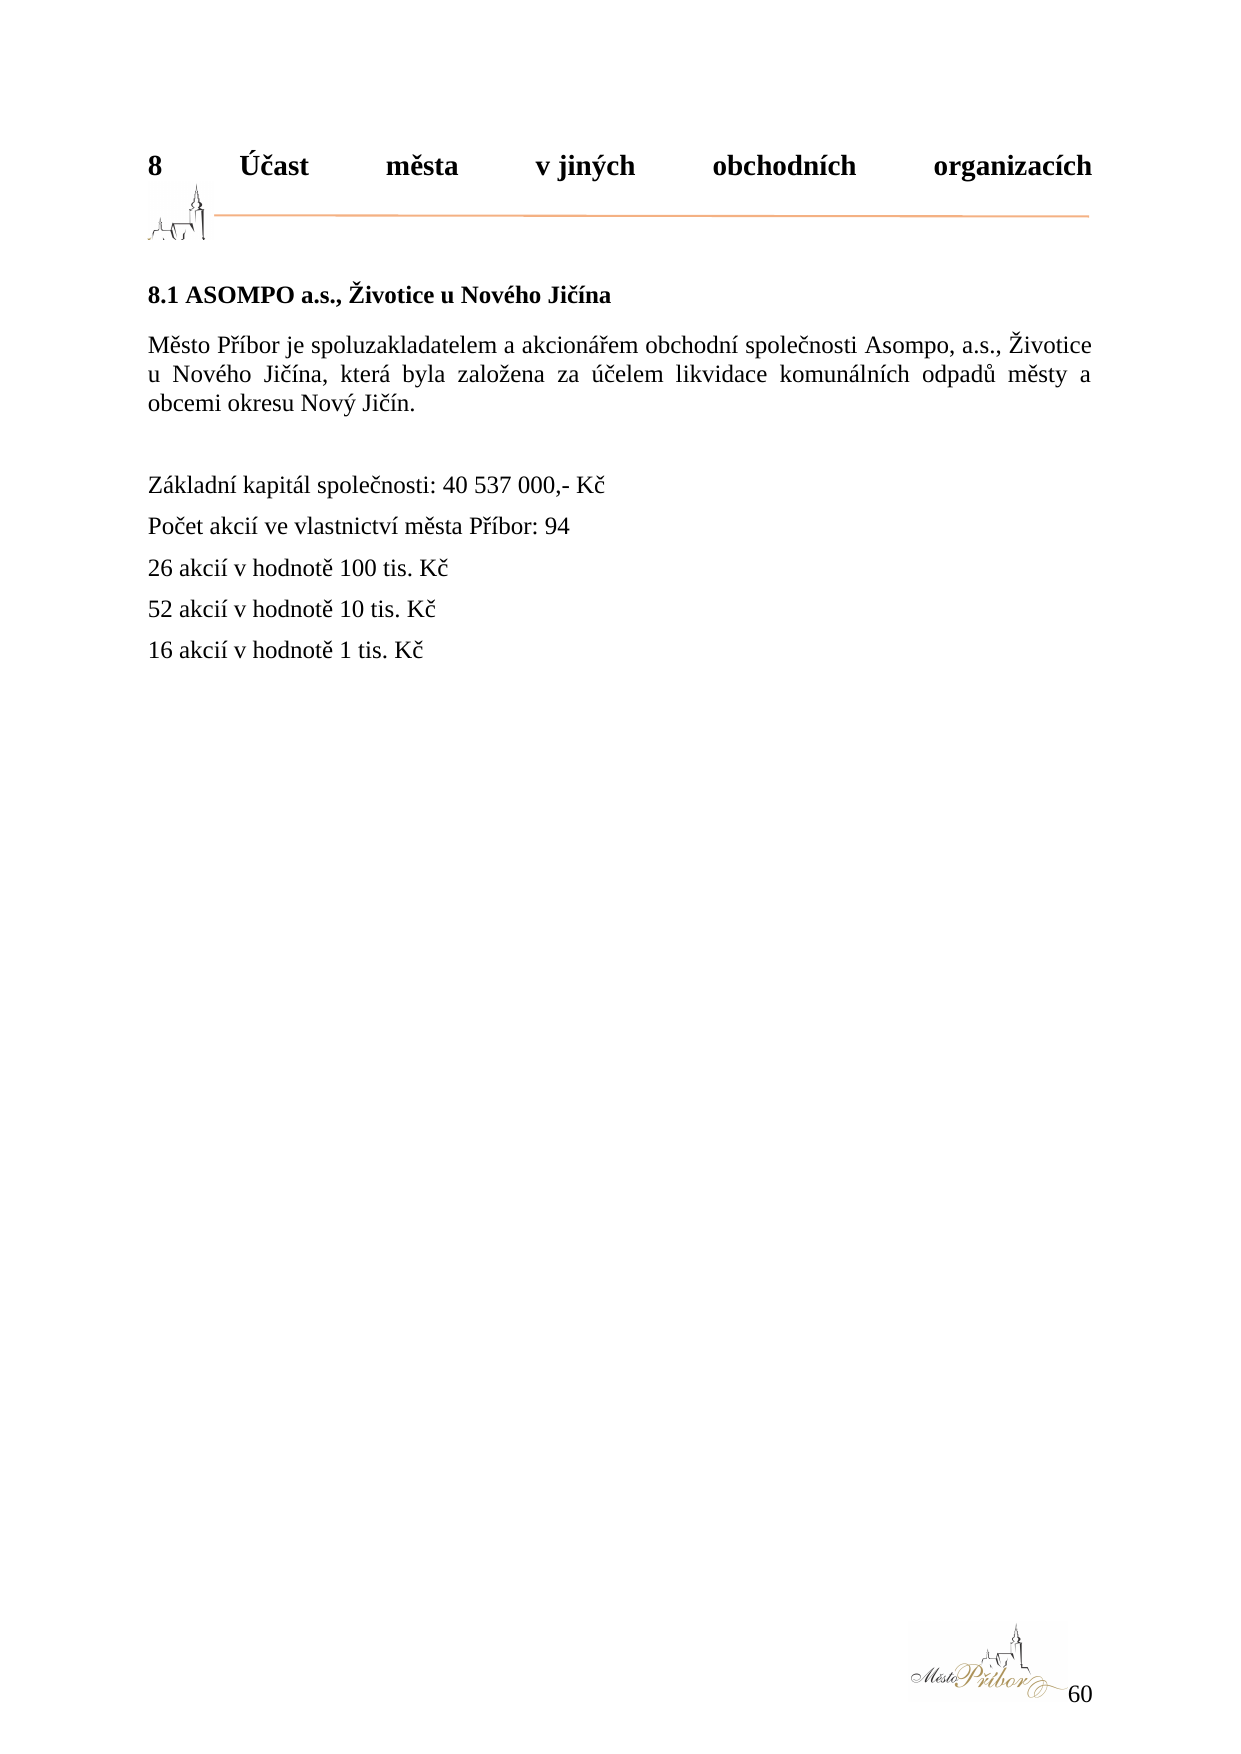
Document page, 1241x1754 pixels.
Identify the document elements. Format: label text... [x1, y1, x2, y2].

text 52 akcií v hodnotě 10 tis. Kč [148, 594, 1092, 623]
text Počet akcií ve vlastnictví města Příbor: 94 [148, 511, 1092, 540]
text Základní kapitál společnosti: 40 537 000,- Kč [148, 470, 1092, 499]
text 16 akcií v hodnotě 1 tis. Kč [148, 635, 1092, 664]
text Město Příbor je spoluzakladatelem a akcionářem obchodní společnosti Asompo, a.s., Životice u Nového Jičína, která byla založena za účelem likvidace komunálních odpadů městy a obcemi okresu Nový Jičín. [148, 330, 1092, 416]
text 8 Účast města v jiných obchodních organizacích [148, 148, 1092, 239]
text 26 akcií v hodnotě 100 tis. Kč [148, 553, 1092, 581]
subtitle 8.1 ASOMPO a.s., Životice u Nového Jičína [148, 281, 1092, 309]
picture [147, 181, 215, 240]
picture [908, 1621, 1068, 1702]
